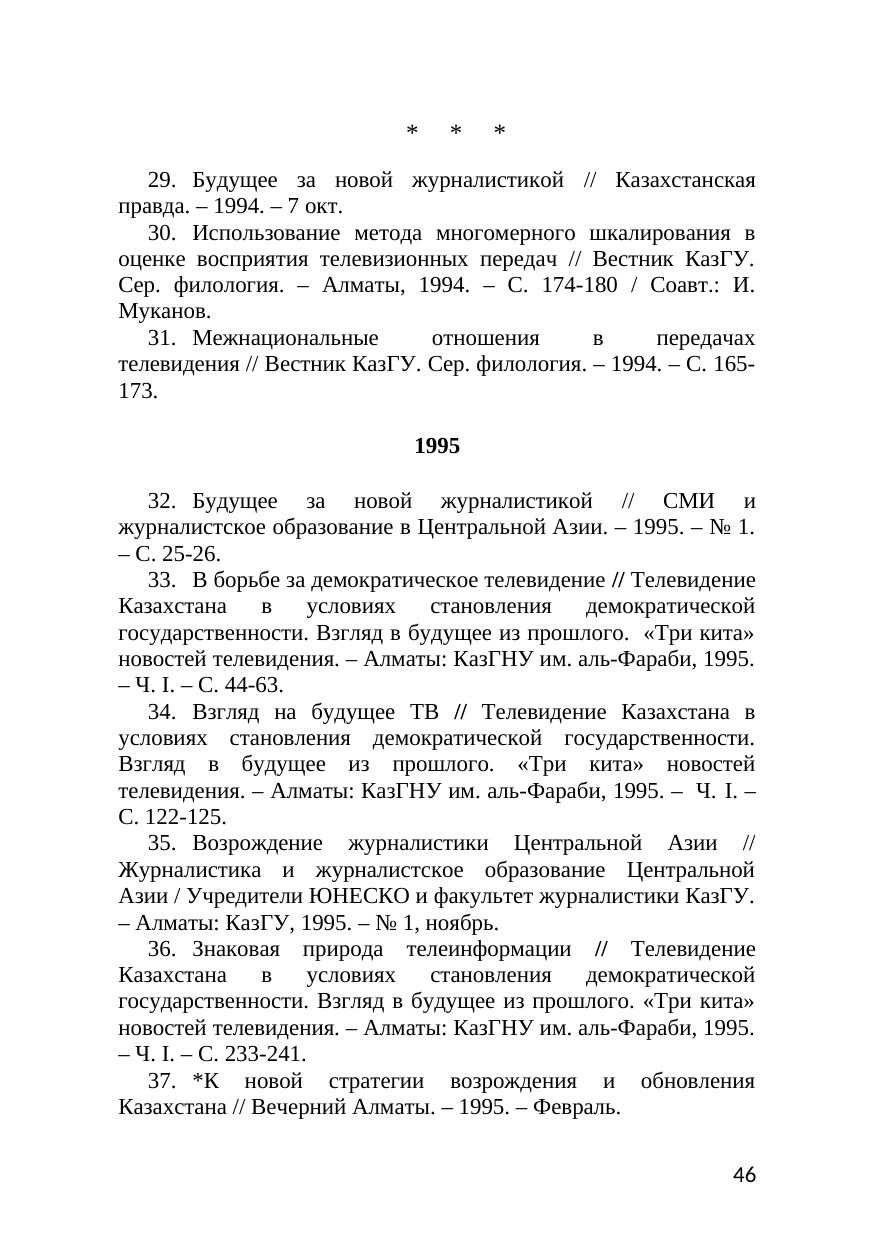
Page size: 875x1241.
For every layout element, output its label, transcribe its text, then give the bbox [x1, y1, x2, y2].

list Использование метода многомерного шкалирования в оценке восприятия телевизионных передач // Вестник КазГУ. Сер. филология. – Алматы, 1994. – С. 174-180 / Соавт.: И. Муканов. [118, 218, 756, 324]
text * * * [156, 118, 756, 147]
list Межнациональные отношения в передачах телевидения // Вестник КазГУ. Сер. филология. – 1994. – С. 165-173. [118, 324, 756, 403]
list Возрождение журналистики Центральной Азии // Журналистика и журналистское образование Центральной Азии / Учредители ЮНЕСКО и факультет журналистики КазГУ. – Алматы: КазГУ, 1995. – № 1, ноябрь. [118, 829, 756, 935]
list Взгляд на будущее ТВ // Телевидение Казахстана в условиях становления демократической государственности. Взгляд в будущее из прошлого. «Три кита» новостей телевидения. – Алматы: КазГНУ им. аль-Фараби, 1995. – Ч. I. – С. 122-125. [118, 698, 756, 829]
list Будущее за новой журналистикой // Казахстанская правда. – 1994. – 7 окт. [118, 166, 756, 218]
list *К новой стратегии возрождения и обновления Казахстана // Вечерний Алматы. – 1995. – Февраль. [118, 1067, 756, 1119]
list В борьбе за демократическое телевидение // Телевидение Казахстана в условиях становления демократической государственности. Взгляд в будущее из прошлого. «Три кита» новостей телевидения. – Алматы: КазГНУ им. аль-Фараби, 1995. – Ч. I. – С. 44-63. [118, 566, 756, 698]
text 1995 [118, 432, 756, 458]
list Знаковая природа телеинформации // Телевидение Казахстана в условиях становления демократической государственности. Взгляд в будущее из прошлого. «Три кита» новостей телевидения. – Алматы: КазГНУ им. аль-Фараби, 1995. – Ч. І. – С. 233-241. [118, 935, 756, 1067]
list Будущее за новой журналистикой // СМИ и журналистское образование в Центральной Азии. – 1995. – № 1. – С. 25-26. [118, 487, 756, 566]
